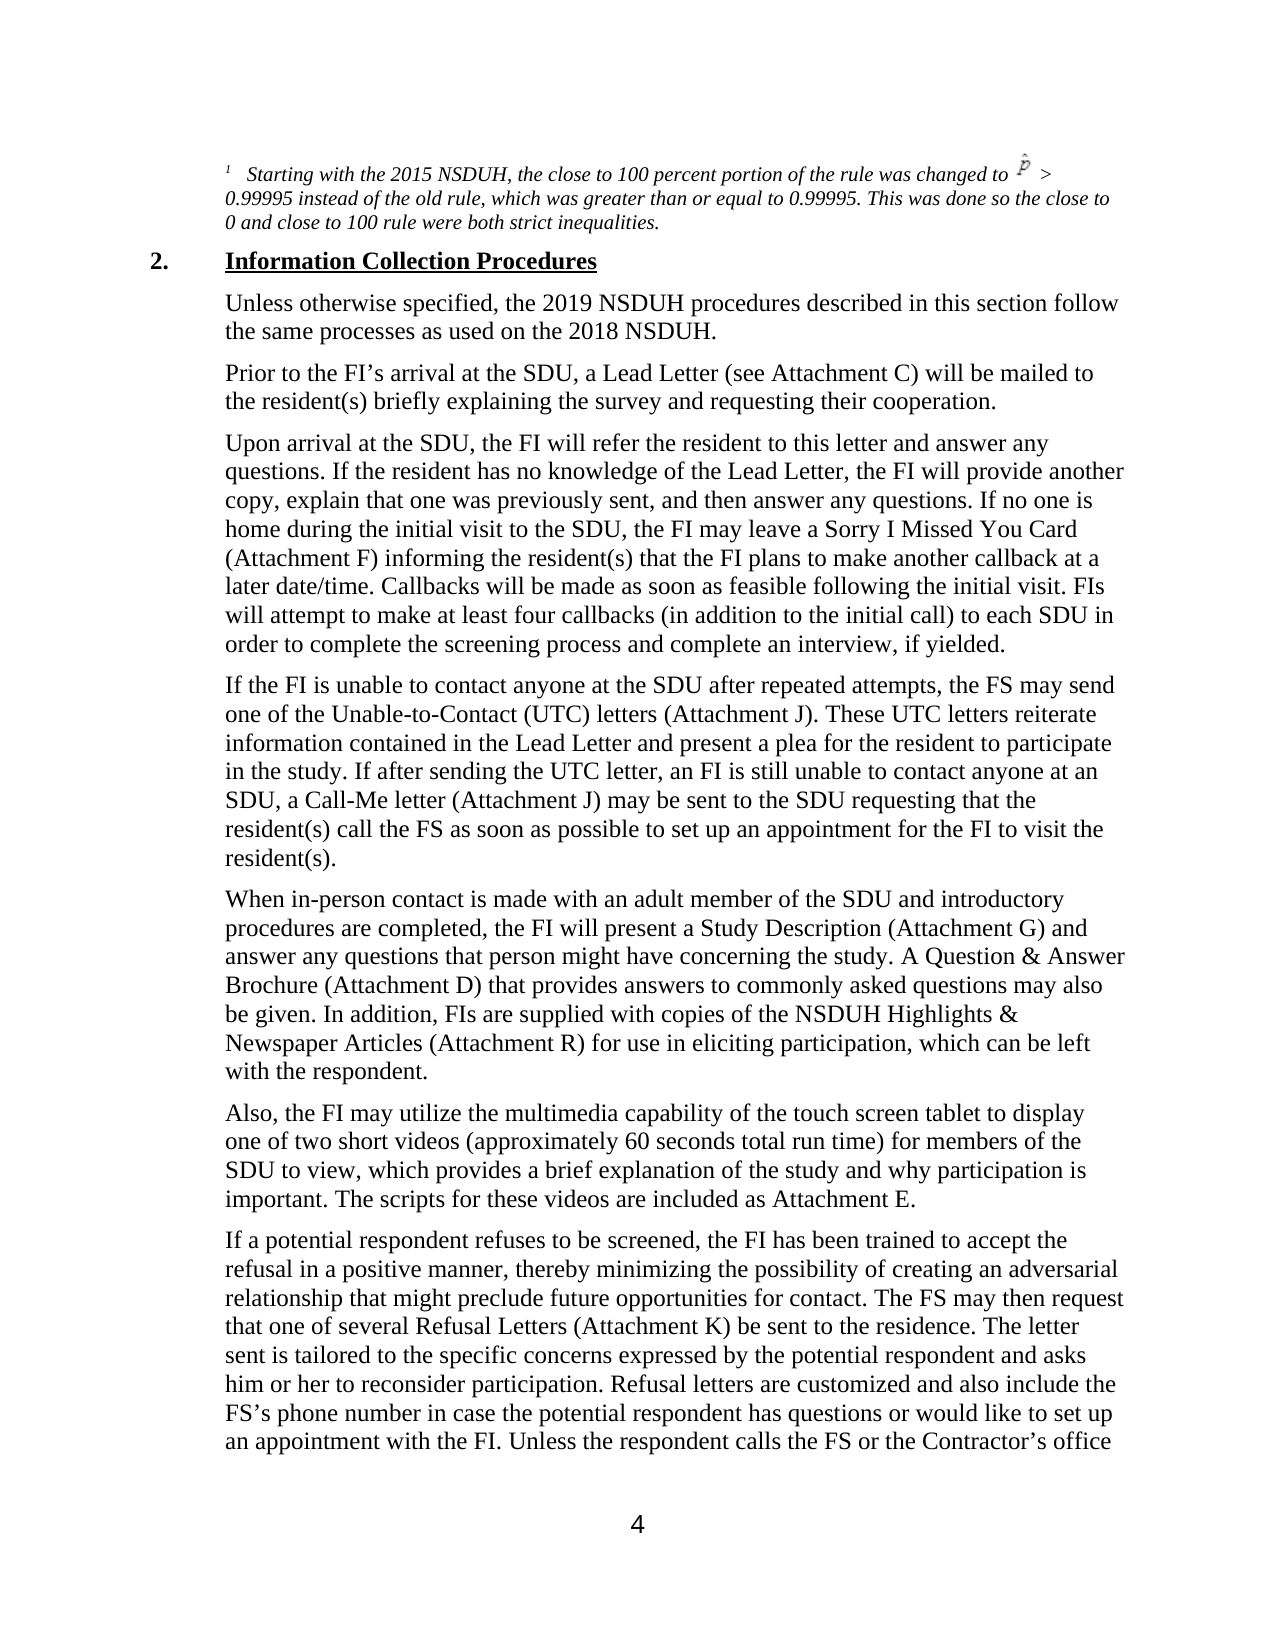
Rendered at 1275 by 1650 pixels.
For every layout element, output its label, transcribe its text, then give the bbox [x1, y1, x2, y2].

picture [1013, 150, 1034, 182]
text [225, 1225, 1125, 1455]
text 1 Starting with the 2015 NSDUH, the close to 100 percent portion of the rule was changed to > 0.99995 instead of the old rule, which was greater than or equal to 0.99995. This was done so the close to 0 and close to 100 rule were both strict inequalities. [225, 150, 1125, 234]
text If the FI is unable to contact anyone at the SDU after repeated attempts, the FS may send one of the Unable-to-Contact (UTC) letters (Attachment J). These UTC letters reiterate information contained in the Lead Letter and present a plea for the resident to participate in the study. If after sending the UTC letter, an FI is still unable to contact anyone at an SDU, a Call-Me letter (Attachment J) may be sent to the SDU requesting that the resident(s) call the FS as soon as possible to set up an appointment for the FI to visit the resident(s). [225, 670, 1125, 871]
text Upon arrival at the SDU, the FI will refer the resident to this letter and answer any questions. If the resident has no knowledge of the Lead Letter, the FI will provide another copy, explain that one was previously sent, and then answer any questions. If no one is home during the initial visit to the SDU, the FI may leave a Sorry I Missed You Card (Attachment F) informing the resident(s) that the FI plans to make another callback at a later date/time. Callbacks will be made as soon as feasible following the initial visit. FIs will attempt to make at least four callbacks (in addition to the initial call) to each SDU in order to complete the screening process and complete an interview, if yielded. [225, 428, 1125, 658]
text Also, the FI may utilize the multimedia capability of the touch screen tablet to display one of two short videos (approximately 60 seconds total run time) for members of the SDU to view, which provides a brief explanation of the study and why participation is important. The scripts for these videos are included as Attachment E. [225, 1098, 1125, 1213]
subtitle 2. Information Collection Procedures [150, 246, 1125, 275]
text Prior to the FI’s arrival at the SDU, a Lead Letter (see Attachment C) will be mailed to the resident(s) briefly explaining the survey and requesting their cooperation. [225, 358, 1125, 415]
text When in-person contact is made with an adult member of the SDU and introductory procedures are completed, the FI will present a Study Description (Attachment G) and answer any questions that person might have concerning the study. A Question & Answer Brochure (Attachment D) that provides answers to commonly asked questions may also be given. In addition, FIs are supplied with copies of the NSDUH Highlights & Newspaper Articles (Attachment R) for use in eliciting participation, which can be left with the respondent. [225, 884, 1125, 1085]
text Unless otherwise specified, the 2019 NSDUH procedures described in this section follow the same processes as used on the 2018 NSDUH. [225, 288, 1125, 345]
